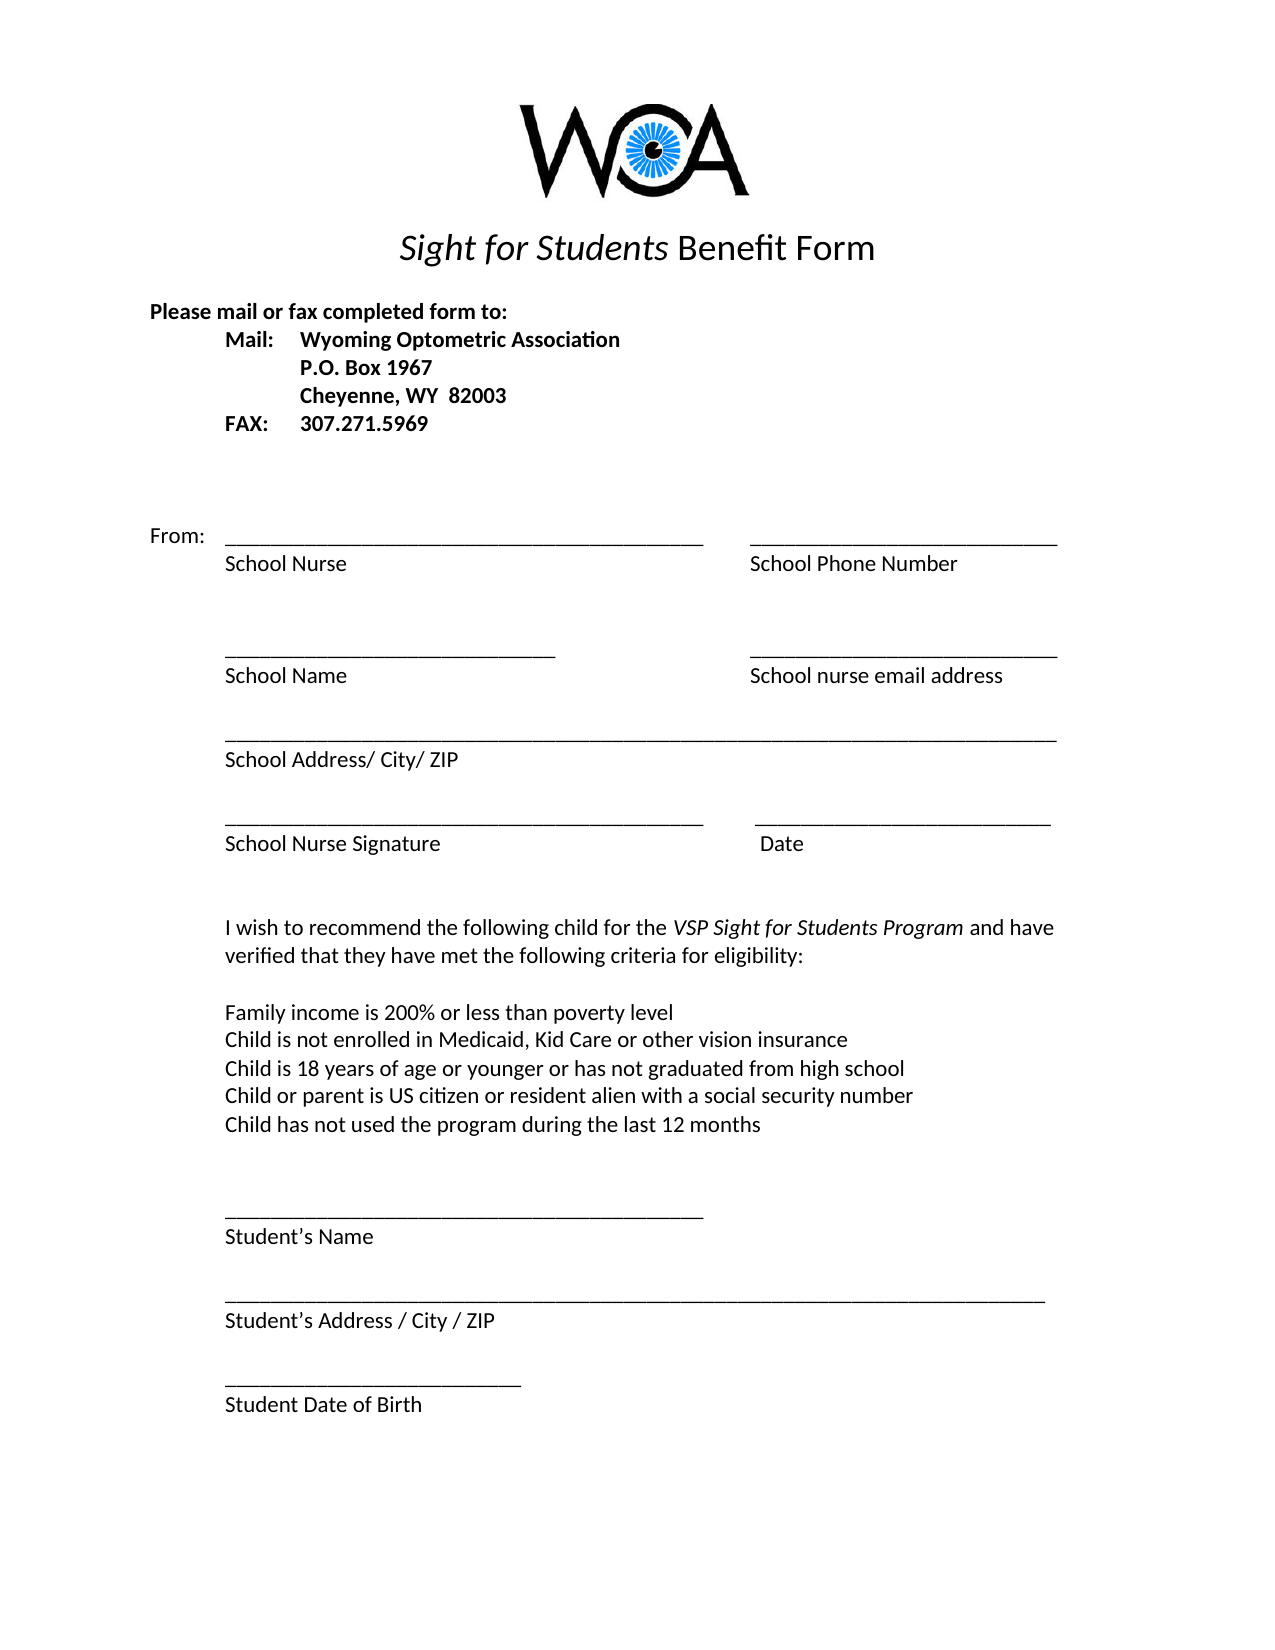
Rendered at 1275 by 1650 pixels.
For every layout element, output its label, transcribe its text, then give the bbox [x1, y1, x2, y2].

text Child or parent is US citizen or resident alien with a social security number [150, 1082, 1125, 1110]
text School Nurse School Phone Number [150, 549, 1125, 577]
text Family income is 200% or less than poverty level [150, 998, 1125, 1026]
text Mail: Wyoming Optometric Association [150, 325, 1125, 353]
picture [500, 104, 775, 207]
text Student Date of Birth [150, 1390, 1125, 1418]
text FAX: 307.271.5969 [150, 409, 1125, 437]
text ________________________________________________________________________ [150, 1278, 1125, 1306]
text Child is 18 years of age or younger or has not graduated from high school [150, 1054, 1125, 1082]
text Cheyenne, WY 82003 [225, 381, 1125, 409]
text School Nurse Signature Date [150, 829, 1125, 857]
text __________________________________________ [150, 1194, 1125, 1222]
text Student’s Name [150, 1222, 1125, 1250]
text _________________________________________________________________________ [150, 717, 1125, 745]
text P.O. Box 1967 [150, 353, 1125, 381]
text Sight for Students Benefit Form [150, 223, 1125, 269]
text I wish to recommend the following child for the VSP Sight for Students Program and have verified that they have met the following criteria for eligibility: [225, 913, 1125, 969]
text Child is not enrolled in Medicaid, Kid Care or other vision insurance [150, 1026, 1125, 1054]
text __________________________________________ __________________________ [150, 801, 1125, 829]
text Student’s Address / City / ZIP [150, 1306, 1125, 1334]
text Child has not used the program during the last 12 months [150, 1110, 1125, 1138]
text School Name School nurse email address [150, 661, 1125, 689]
text School Address/ City/ ZIP [150, 745, 1125, 773]
text __________________________ [150, 1362, 1125, 1390]
text Please mail or fax completed form to: [150, 297, 1125, 325]
text _____________________________ ___________________________ [150, 633, 1125, 661]
text From: __________________________________________ ___________________________ [150, 521, 1125, 549]
